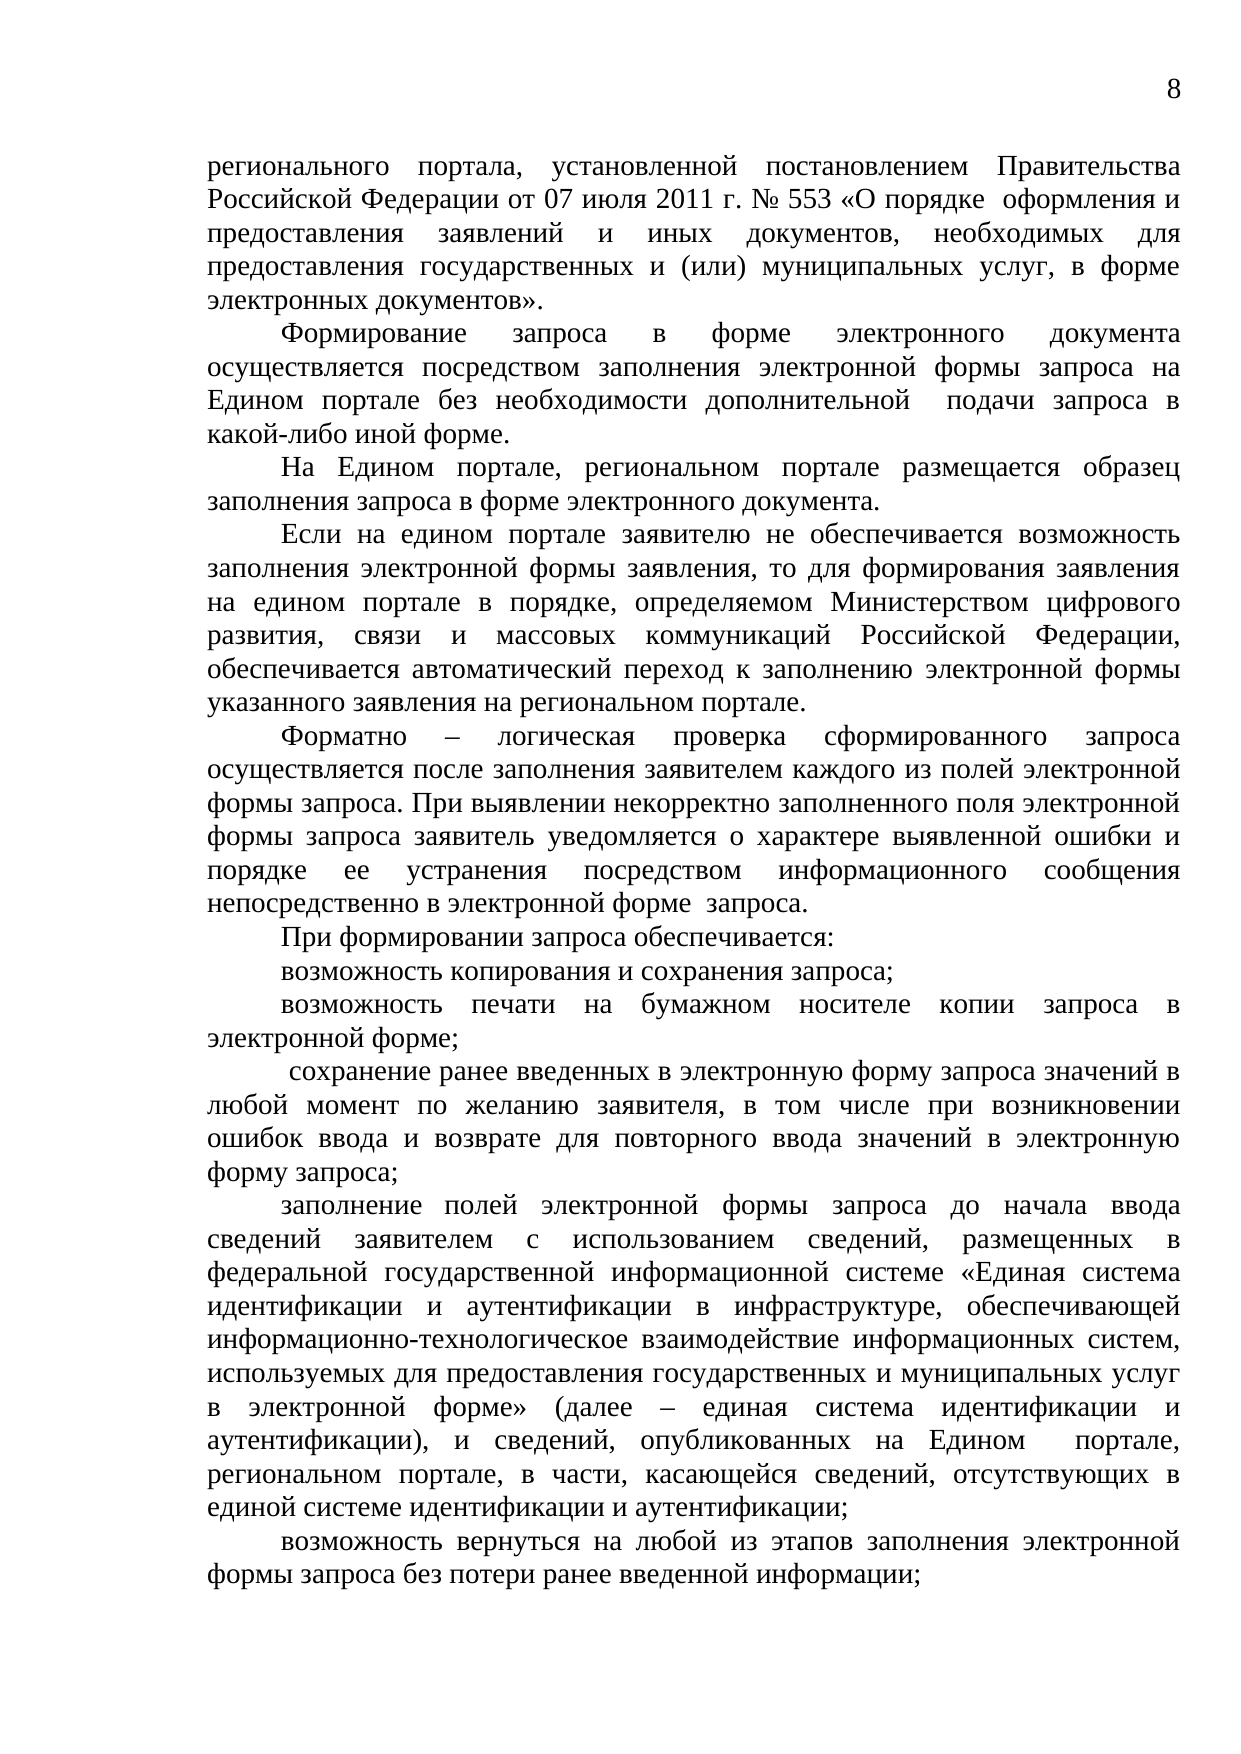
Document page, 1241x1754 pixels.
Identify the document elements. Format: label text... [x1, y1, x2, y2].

text Формирование запроса в форме электронного документа осуществляется посредством заполнения электронной формы запроса на Едином портале без необходимости дополнительной подачи запроса в какой-либо иной форме. [207, 315, 1181, 449]
text На Едином портале, региональном портале размещается образец заполнения запроса в форме электронного документа. [207, 449, 1181, 517]
text Форматно – логическая проверка сформированного запроса осуществляется после заполнения заявителем каждого из полей электронной формы запроса. При выявлении некорректно заполненного поля электронной формы запроса заявитель уведомляется о характере выявленной ошибки и порядке ее устранения посредством информационного сообщения непосредственно в электронной форме запроса. [207, 718, 1181, 919]
text возможность печати на бумажном носителе копии запроса в электронной форме; [207, 986, 1181, 1053]
text Если на едином портале заявителю не обеспечивается возможность заполнения электронной формы заявления, то для формирования заявления на едином портале в порядке, определяемом Министерством цифрового развития, связи и массовых коммуникаций Российской Федерации, обеспечивается автоматический переход к заполнению электронной формы указанного заявления на региональном портале. [207, 517, 1181, 718]
text заполнение полей электронной формы запроса до начала ввода сведений заявителем с использованием сведений, размещенных в федеральной государственной информационной системе «Единая система идентификации и аутентификации в инфраструктуре, обеспечивающей информационно-технологическое взаимодействие информационных систем, используемых для предоставления государственных и муниципальных услуг в электронной форме» (далее – единая система идентификации и аутентификации), и сведений, опубликованных на Едином портале, региональном портале, в части, касающейся сведений, отсутствующих в единой системе идентификации и аутентификации; [207, 1187, 1181, 1523]
text возможность вернуться на любой из этапов заполнения электронной формы запроса без потери ранее введенной информации; [207, 1523, 1181, 1590]
text сохранение ранее введенных в электронную форму запроса значений в любой момент по желанию заявителя, в том числе при возникновении ошибок ввода и возврате для повторного ввода значений в электронную форму запроса; [207, 1053, 1181, 1187]
text возможность копирования и сохранения запроса; [207, 953, 1181, 986]
text При формировании запроса обеспечивается: [207, 919, 1181, 953]
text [207, 148, 1181, 315]
